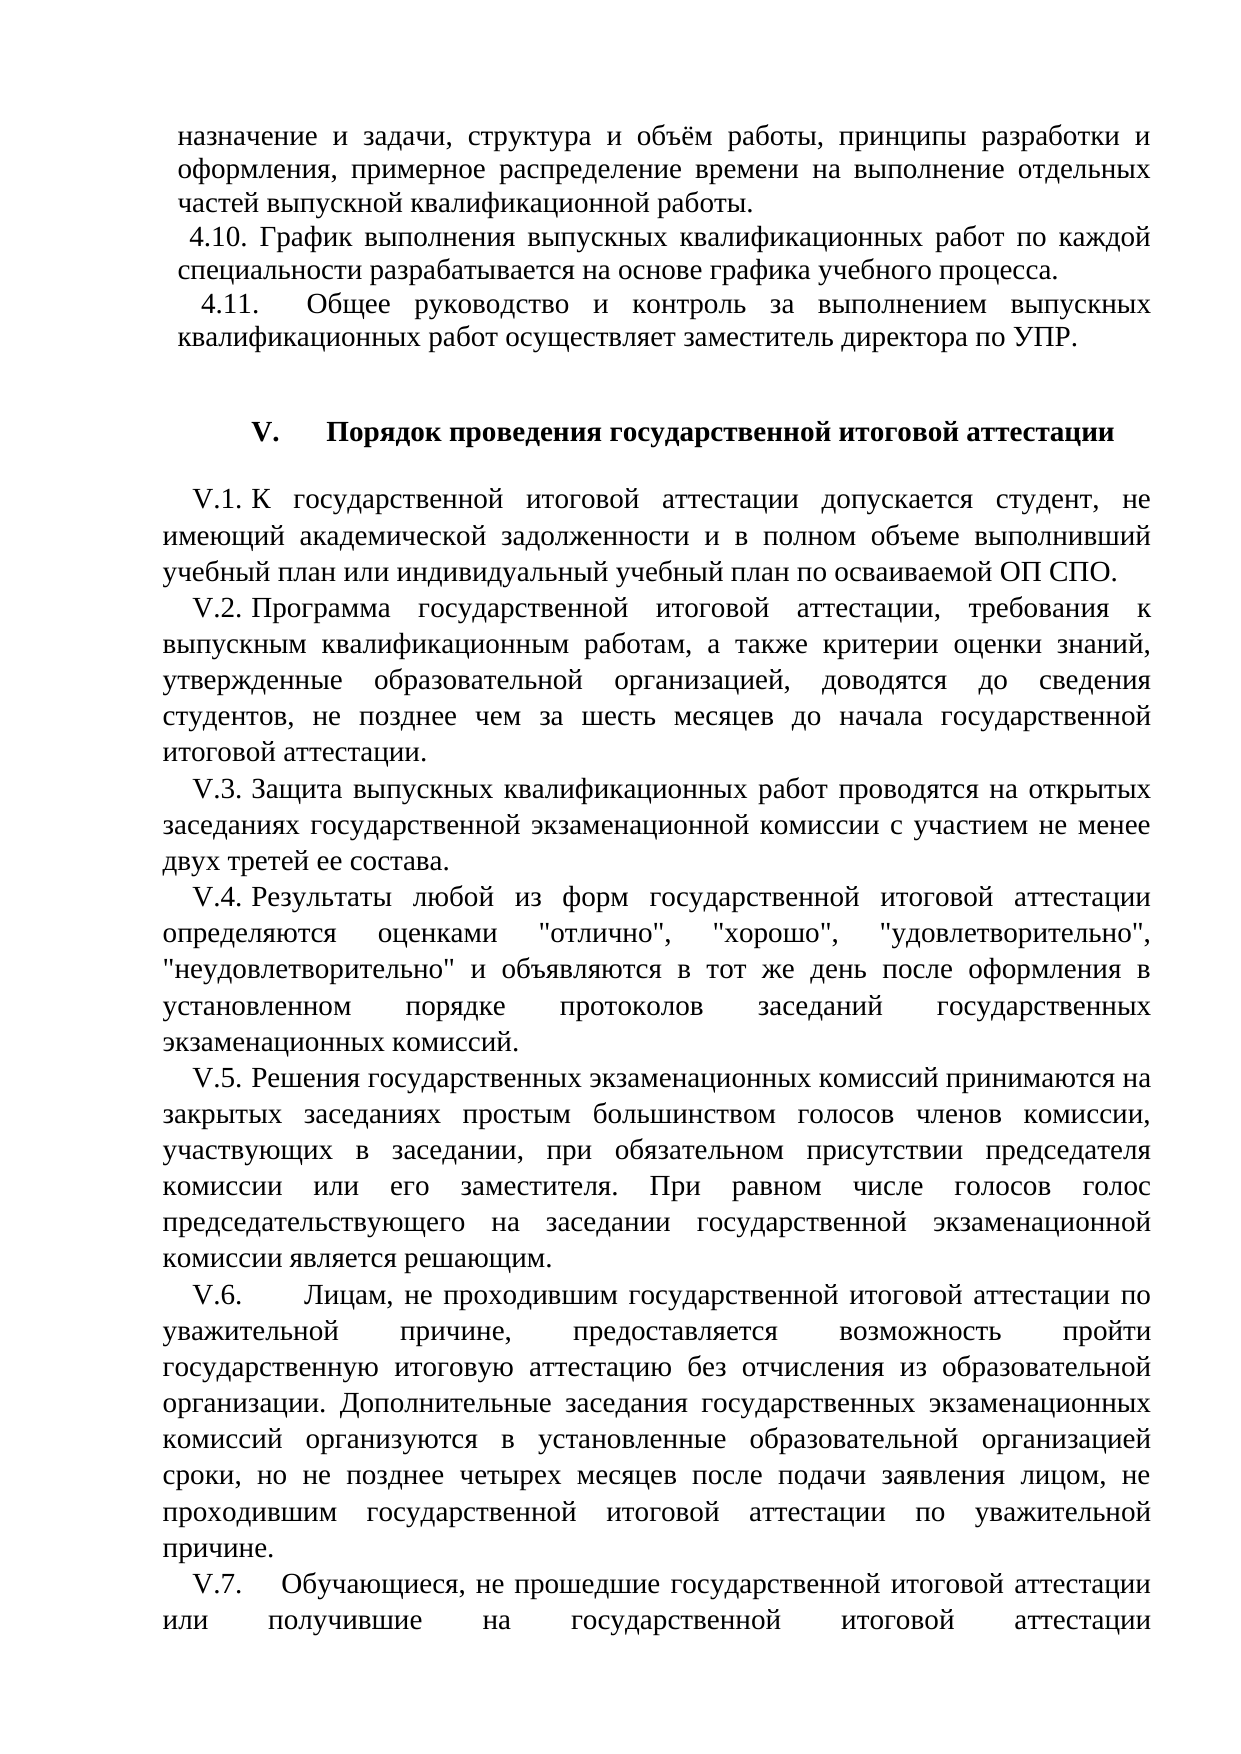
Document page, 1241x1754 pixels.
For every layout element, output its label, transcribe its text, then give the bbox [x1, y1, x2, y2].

text 4.10. График выполнения выпускных квалификационных работ по каждой специальности разрабатывается на основе графика учебного процесса. [177, 219, 1152, 286]
list Программа государственной итоговой аттестации, требования к выпускным квалификационным работам, а также критерии оценки знаний, утвержденные образовательной организацией, доводятся до сведения студентов, не позднее чем за шесть месяцев до начала государственной итоговой аттестации. [162, 590, 1152, 768]
text 4.11. Общее руководство и контроль за выполнением выпускных квалификационных работ осуществляет заместитель директора по УПР. [177, 286, 1152, 353]
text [177, 118, 1152, 219]
list К государственной итоговой аттестации допускается студент, не имеющий академической задолженности и в полном объеме выполнивший учебный план или индивидуальный учебный план по осваиваемой ОП СПО. [162, 482, 1152, 587]
list Защита выпускных квалификационных работ проводятся на открытых заседаниях государственной экзаменационной комиссии с участием не менее двух третей ее состава. [162, 771, 1152, 877]
list Решения государственных экзаменационных комиссий принимаются на закрытых заседаниях простым большинством голосов членов комиссии, участвующих в заседании, при обязательном присутствии председателя комиссии или его заместителя. При равном числе голосов голос председательствующего на заседании государственной экзаменационной комиссии является решающим. [162, 1060, 1152, 1274]
list Результаты любой из форм государственной итоговой аттестации определяются оценками "отлично", "хорошо", "удовлетворительно", "неудовлетворительно" и объявляются в тот же день после оформления в установленном порядке протоколов заседаний государственных экзаменационных комиссий. [162, 879, 1152, 1057]
list Порядок проведения государственной итоговой аттестации [215, 414, 1152, 448]
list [162, 1566, 1152, 1636]
list Лицам, не проходившим государственной итоговой аттестации по уважительной причине, предоставляется возможность пройти государственную итоговую аттестацию без отчисления из образовательной организации. Дополнительные заседания государственных экзаменационных комиссий организуются в установленные образовательной организацией сроки, но не позднее четырех месяцев после подачи заявления лицом, не проходившим государственной итоговой аттестации по уважительной причине. [162, 1277, 1152, 1563]
